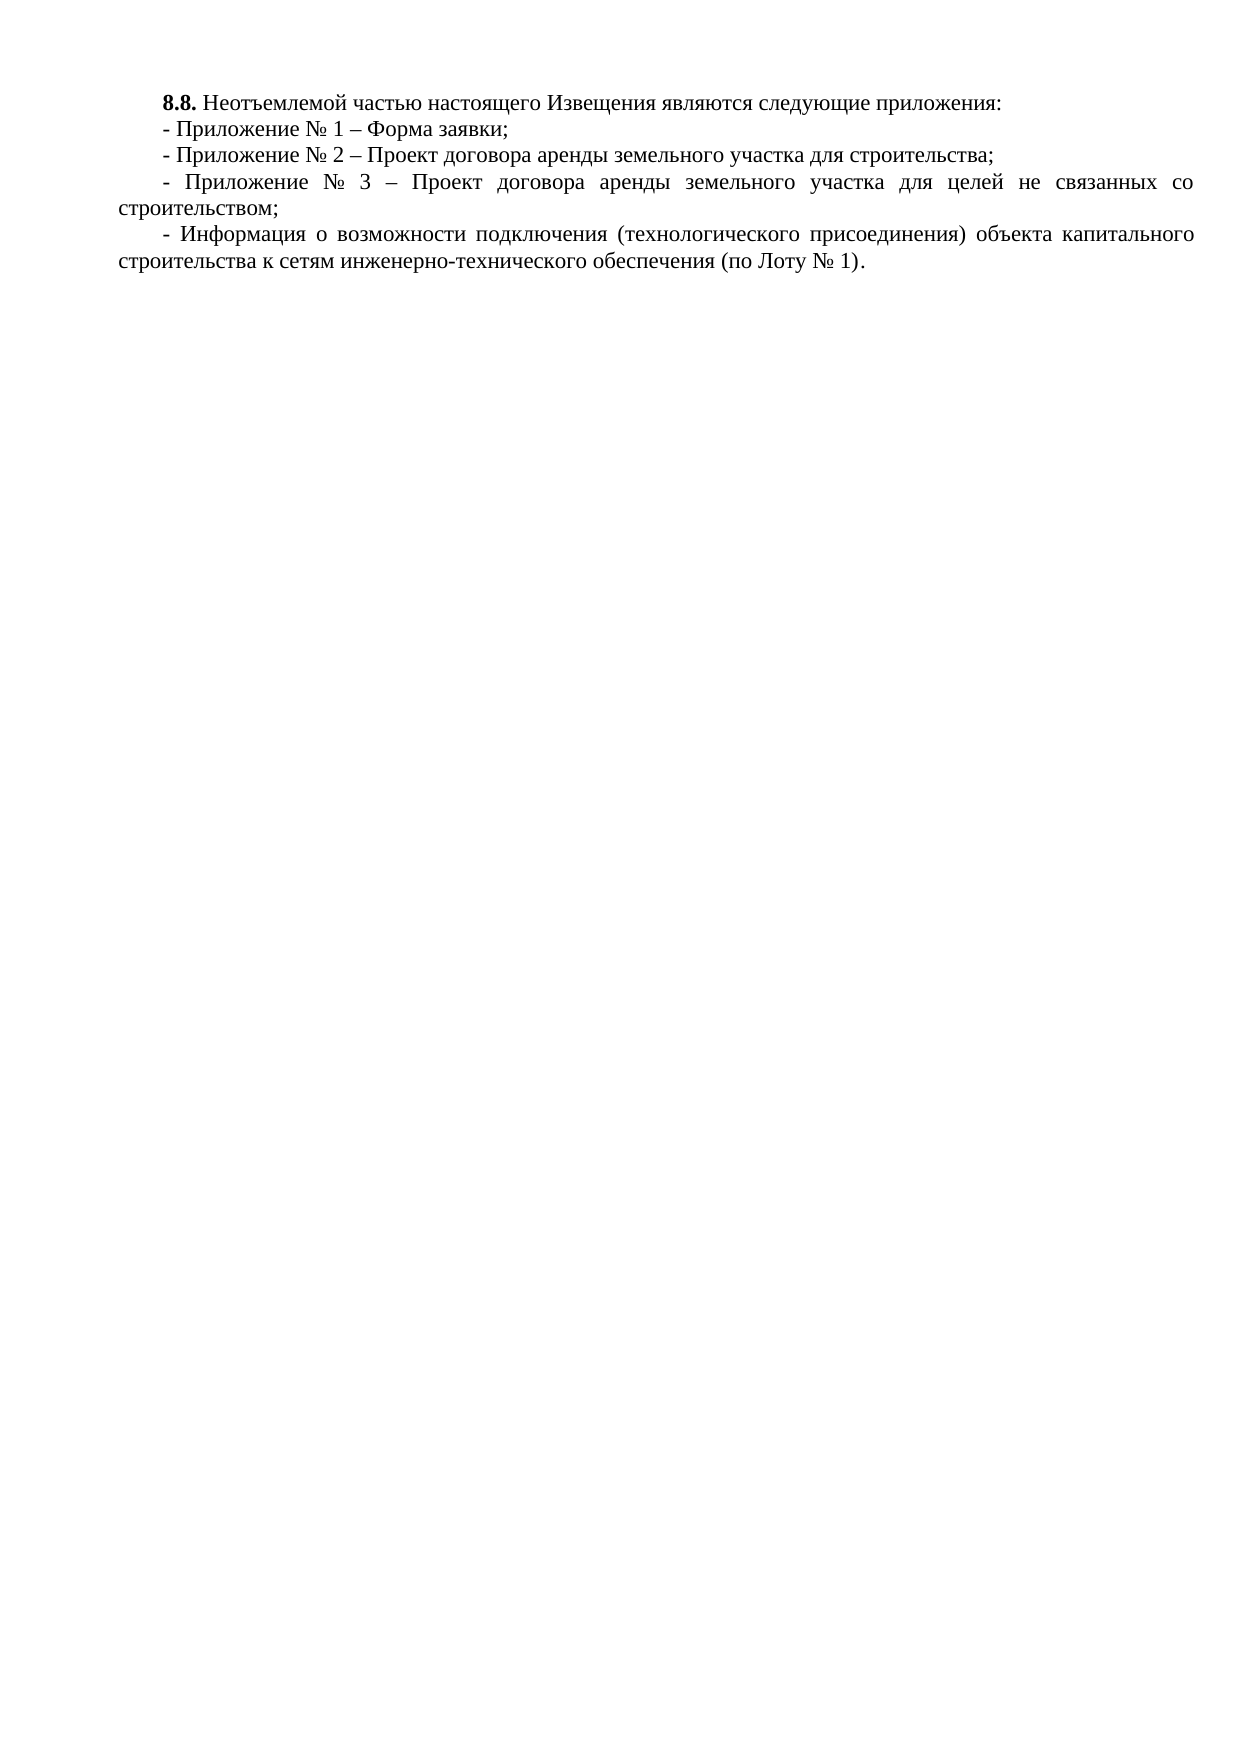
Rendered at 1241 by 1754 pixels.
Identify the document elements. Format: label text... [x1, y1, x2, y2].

text 8.8. Неотъемлемой частью настоящего Извещения являются следующие приложения: [118, 89, 1196, 115]
text - Приложение № 1 – Форма заявки; [118, 115, 1196, 141]
text - Приложение № 3 – Проект договора аренды земельного участка для целей не связанных со строительством; [118, 168, 1196, 220]
text - Приложение № 2 – Проект договора аренды земельного участка для строительства; [118, 141, 1196, 168]
text - Информация о возможности подключения (технологического присоединения) объекта капитального строительства к сетям инженерно-технического обеспечения (по Лоту № 1). [118, 220, 1196, 273]
